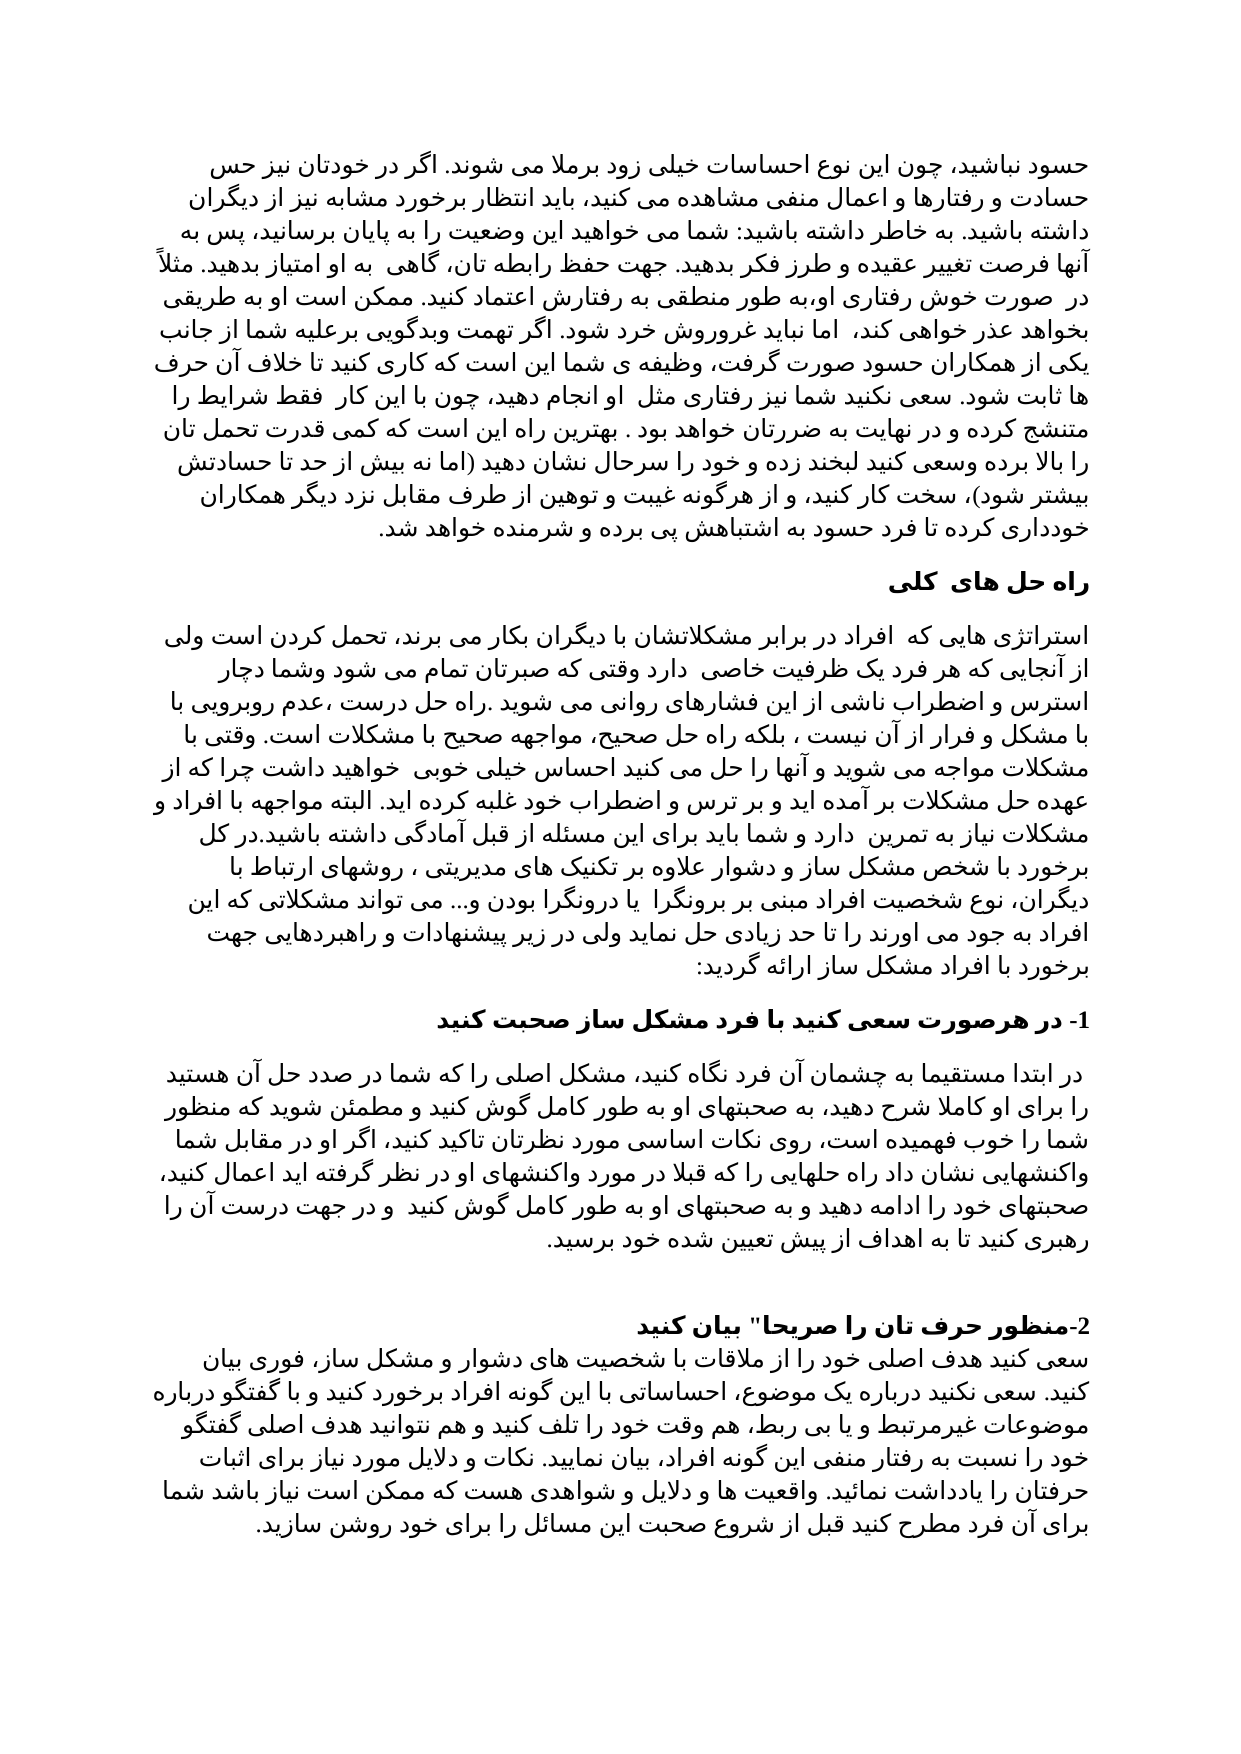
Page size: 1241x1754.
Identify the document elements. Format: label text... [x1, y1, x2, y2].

text 1- در هرصورت سعی کنید با فرد مشکل ساز صحبت کنید [150, 1005, 1090, 1034]
text استراتژی هایی که افراد در برابر مشکلاتشان با دیگران بکار می برند، تحمل کردن است ولی از آنجایی که هر فرد یک ظرفیت خاصی دارد وقتی که صبرتان تمام می شود وشما دچار استرس و اضطراب ناشی از این فشارهای روانی می شوید .راه حل درست ،عدم روبرویی با با مشکل و فرار از آن نیست ، بلکه راه حل صحیح، مواجهه صحیح با مشکلات است. وقتی با مشکلات مواجه می شوید و آنها را حل می کنید احساس خیلی خوبی خواهید داشت چرا که از عهده حل مشکلات بر آمده اید و بر ترس و اضطراب خود غلبه کرده اید. البته مواجهه با افراد و مشکلات نیاز به تمرین دارد و شما باید برای این مسئله از قبل آمادگی داشته باشید.در کل برخورد با شخص مشکل ساز و دشوار علاوه بر تکنیک های مدیریتی ، روشهای ارتباط با دیگران، نوع شخصیت افراد مبنی بر برونگرا یا درونگرا بودن و... می تواند مشکلاتی که این افراد به جود می اورند را تا حد زیادی حل نماید ولی در زیر پیشنهادات و راهبردهایی جهت برخورد با افراد مشکل ساز ارائه گردید: [150, 621, 1090, 980]
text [150, 150, 1090, 542]
text راه حل های کلی [150, 567, 1090, 596]
text 2-منظور حرف تان را صریحا" بیان کنید سعی کنید هدف اصلی خود را از ملاقات با شخصیت های دشوار و مشکل ساز، فوری بیان کنید. سعی نکنید درباره یک موضوع، احساساتی با این گونه افراد برخورد کنید و با گفتگو درباره موضوعات غیرمرتبط و یا بی ربط، هم وقت خود را تلف کنید و هم نتوانید هدف اصلی گفتگو خود را نسبت به رفتار منفی این گونه افراد، بیان نمایید. نکات و دلایل مورد نیاز برای اثبات حرفتان را یادداشت نمائید. واقعیت ها و دلایل و شواهدی هست که ممکن است نیاز باشد شما برای آن فرد مطرح کنید قبل از شروع صحبت این مسائل را برای خود روشن سازید. [150, 1278, 1090, 1538]
text در ابتدا مستقیما به چشمان آن فرد نگاه کنید، مشکل اصلی را که شما در صدد حل آن هستید را برای او کاملا شرح دهید، به صحبتهای او به طور کامل گوش کنید و مطمئن شوید که منظور شما را خوب فهمیده است، روی نکات اساسی مورد نظرتان تاکید کنید، اگر او در مقابل شما واکنشهایی نشان داد راه حلهایی را که قبلا در مورد واکنشهای او در نظر گرفته اید اعمال کنید، صحبتهای خود را ادامه دهید و به صحبتهای او به طور کامل گوش کنید و در جهت درست آن را رهبری کنید تا به اهداف از پیش تعیین شده خود برسید. [150, 1059, 1090, 1253]
